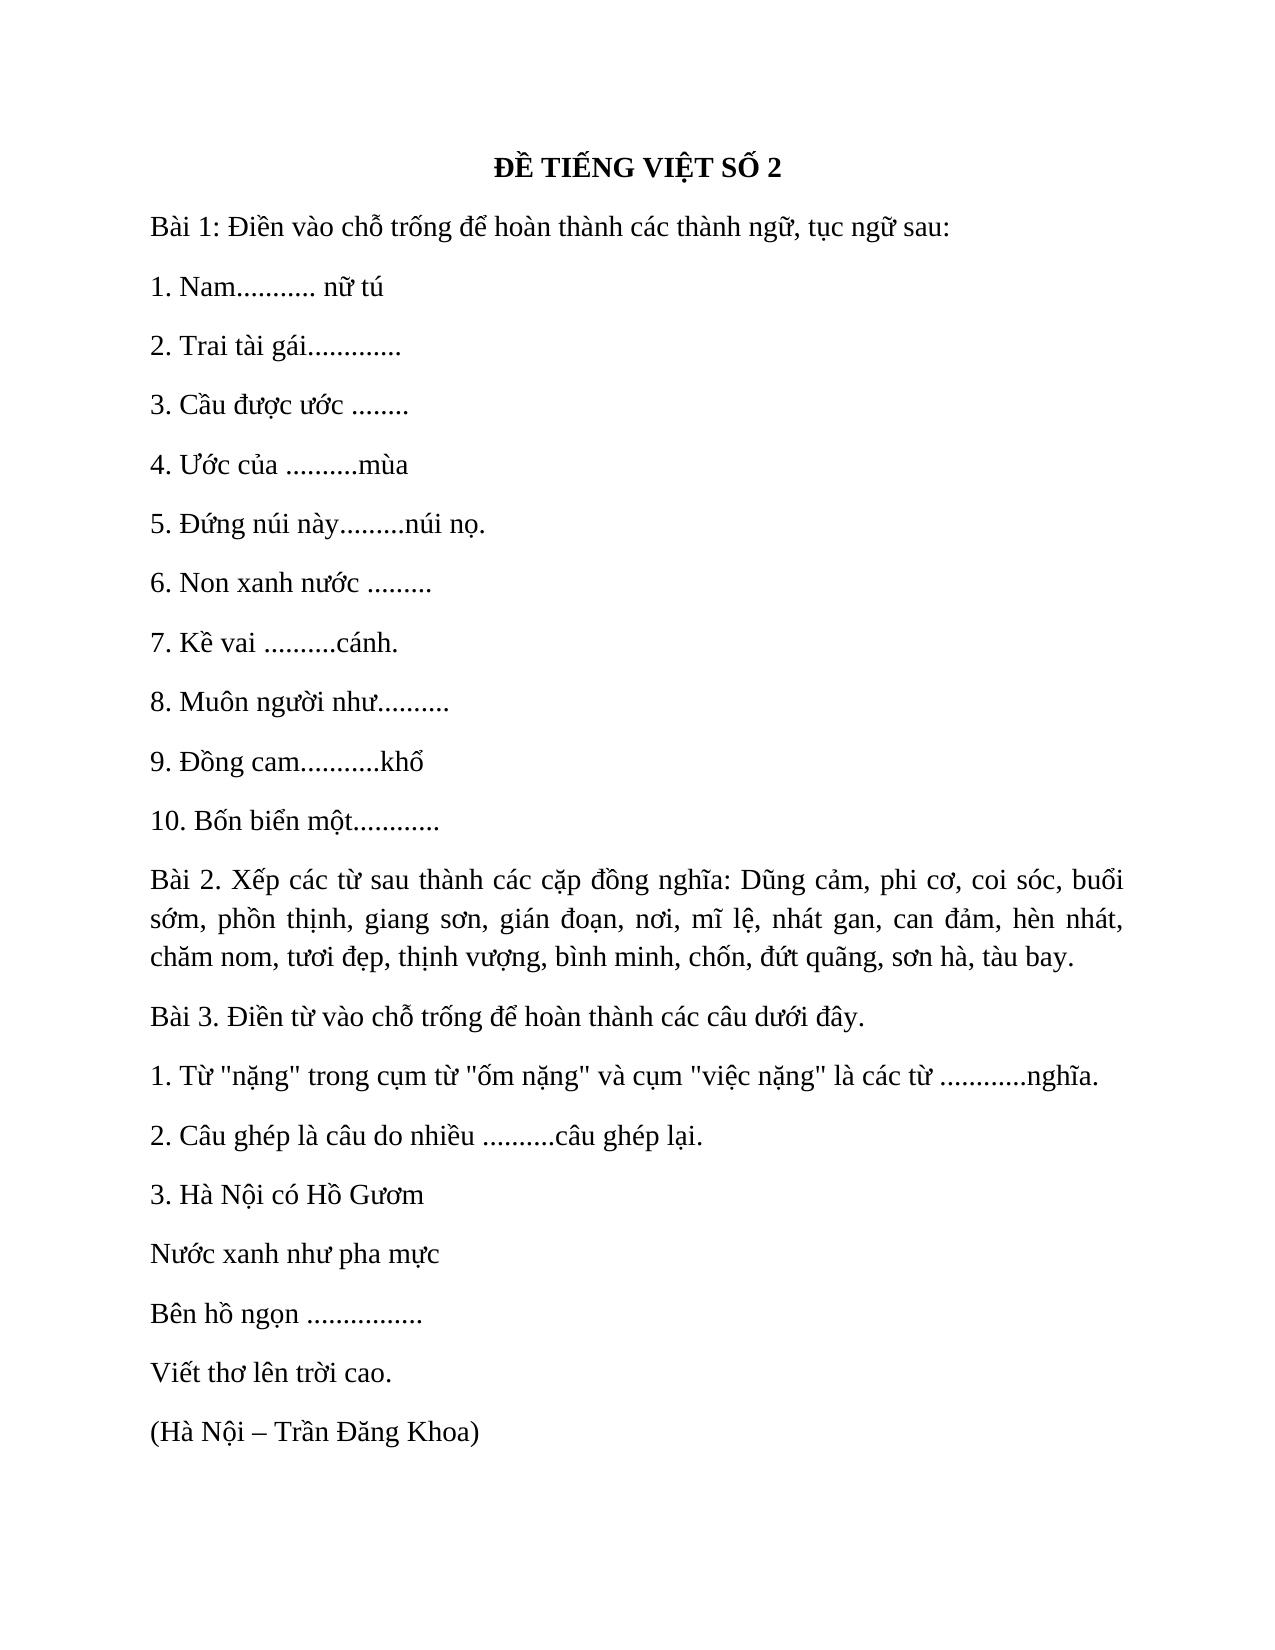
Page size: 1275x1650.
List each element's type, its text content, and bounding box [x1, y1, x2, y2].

text (Hà Nội – Trần Đăng Khoa) [150, 1414, 1125, 1448]
text Bên hồ ngọn ................ [150, 1296, 1125, 1329]
text 3. Hà Nội có Hồ Gươm [150, 1177, 1125, 1211]
text Bài 1: Điền vào chỗ trống để hoàn thành các thành ngữ, tục ngữ sau: [150, 209, 1125, 243]
text 2. Câu ghép là câu do nhiều ..........câu ghép lại. [150, 1118, 1125, 1151]
text 5. Đứng núi này.........núi nọ. [150, 506, 1125, 540]
text 1. Từ "nặng" trong cụm từ "ốm nặng" và cụm "việc nặng" là các từ ............nghĩa. [150, 1058, 1125, 1092]
text 6. Non xanh nước ......... [150, 566, 1125, 599]
text 10. Bốn biển một............ [150, 803, 1125, 837]
text 4. Ước của ..........mùa [150, 447, 1125, 480]
text Bài 2. Xếp các từ sau thành các cặp đồng nghĩa: Dũng cảm, phi cơ, coi sóc, buổi sớm, phồn thịnh, giang sơn, gián đoạn, nơi, mĩ lệ, nhát gan, can đảm, hèn nhát, chăm nom, tươi đẹp, thịnh vượng, bình minh, chốn, đứt quãng, sơn hà, tàu bay. [150, 862, 1125, 973]
text 2. Trai tài gái............. [150, 328, 1125, 362]
text 8. Muôn người như.......... [150, 684, 1125, 718]
text 7. Kề vai ..........cánh. [150, 625, 1125, 658]
text 9. Đồng cam...........khổ [150, 744, 1125, 777]
text 1. Nam........... nữ tú [150, 269, 1125, 302]
text Viết thơ lên trời cao. [150, 1355, 1125, 1389]
text Bài 3. Điền từ vào chỗ trống để hoàn thành các câu dưới đây. [150, 999, 1125, 1032]
text 3. Cầu được ước ........ [150, 387, 1125, 421]
text ĐỀ TIẾNG VIỆT SỐ 2 [150, 150, 1125, 183]
text Nước xanh như pha mực [150, 1236, 1125, 1270]
